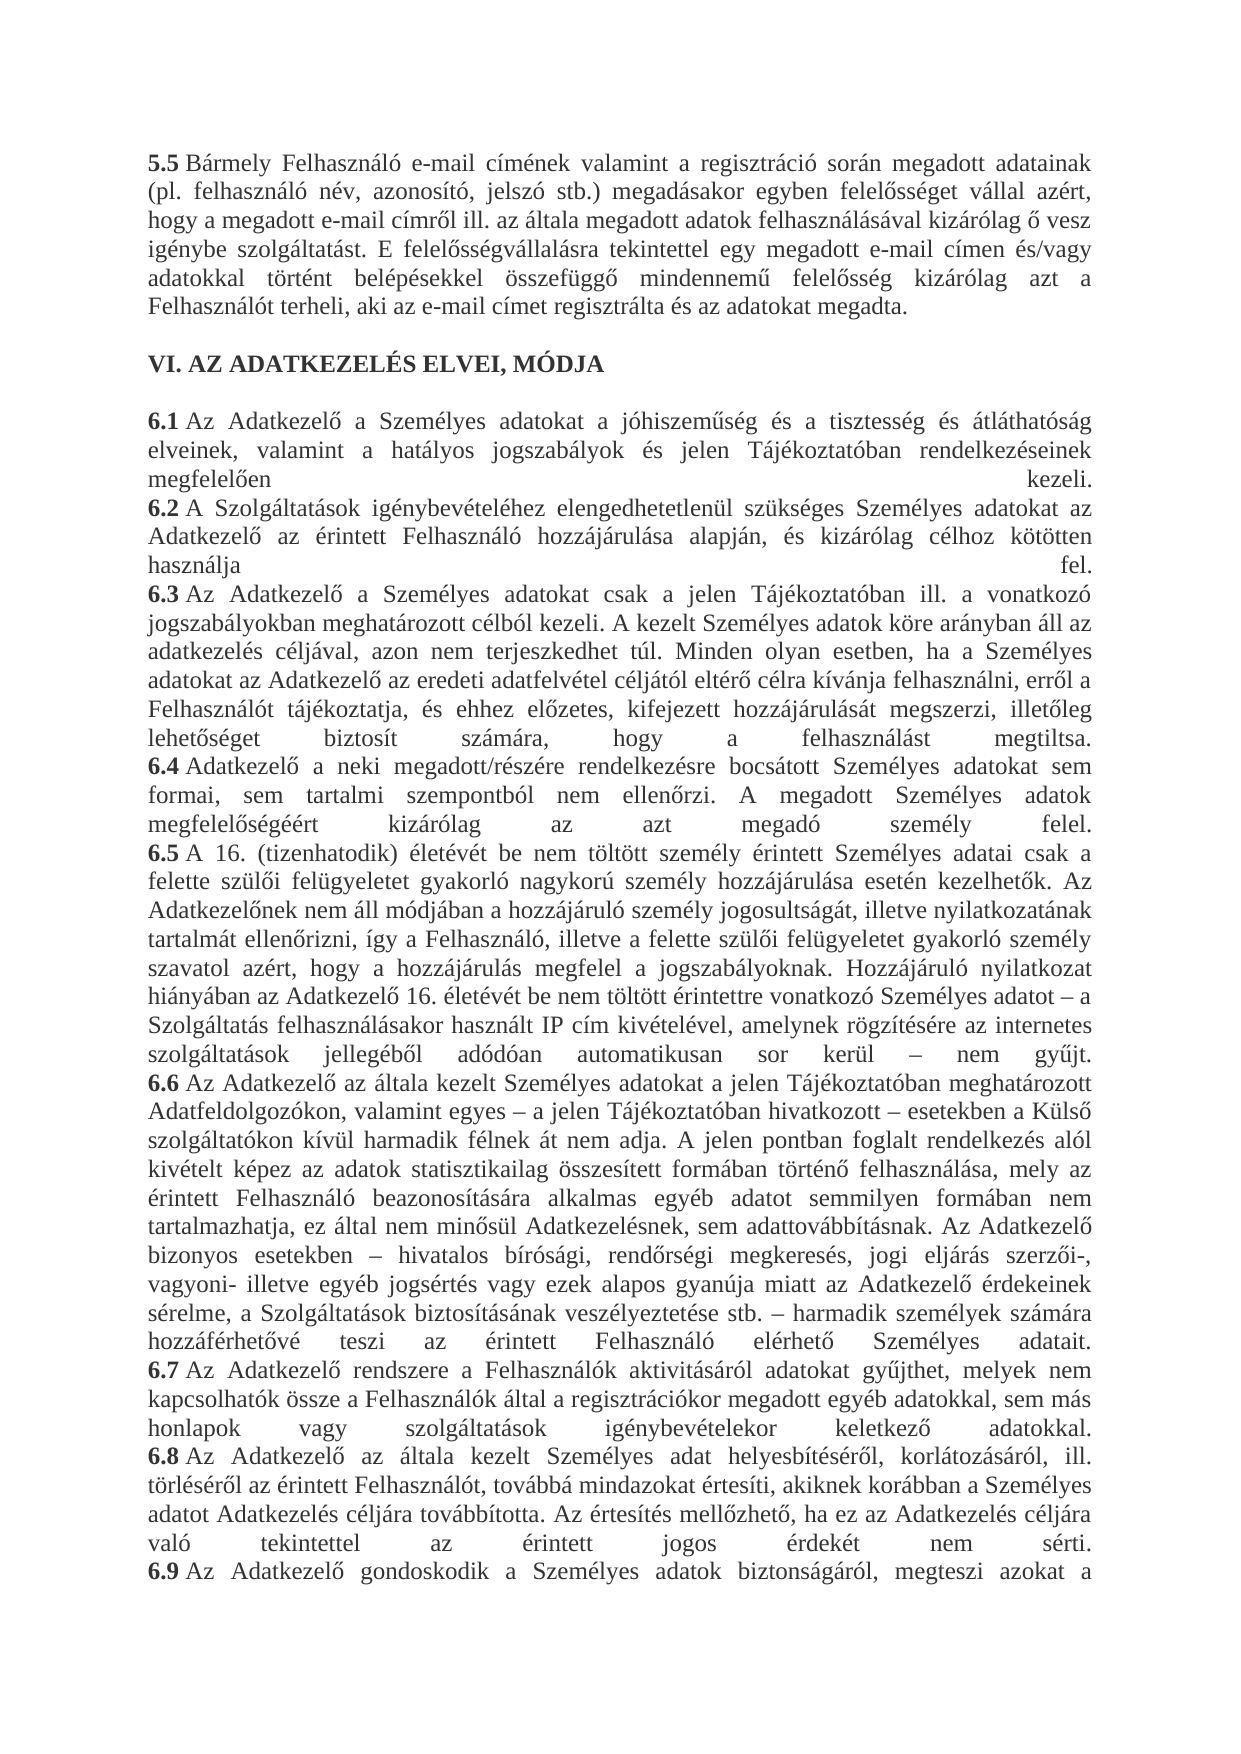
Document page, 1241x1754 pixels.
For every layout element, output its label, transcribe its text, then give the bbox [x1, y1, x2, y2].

text VI. AZ ADATKEZELÉS ELVEI, MÓDJA [148, 349, 1093, 378]
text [148, 406, 1093, 1585]
text 5.5 Bármely Felhasználó e-mail címének valamint a regisztráció során megadott adatainak (pl. felhasználó név, azonosító, jelszó stb.) megadásakor egyben felelősséget vállal azért, hogy a megadott e-mail címről ill. az általa megadott adatok felhasználásával kizárólag ő vesz igénybe szolgáltatást. E felelősségvállalásra tekintettel egy megadott e-mail címen és/vagy adatokkal történt belépésekkel összefüggő mindennemű felelősség kizárólag azt a Felhasználót terheli, aki az e-mail címet regisztrálta és az adatokat megadta. [148, 148, 1093, 320]
